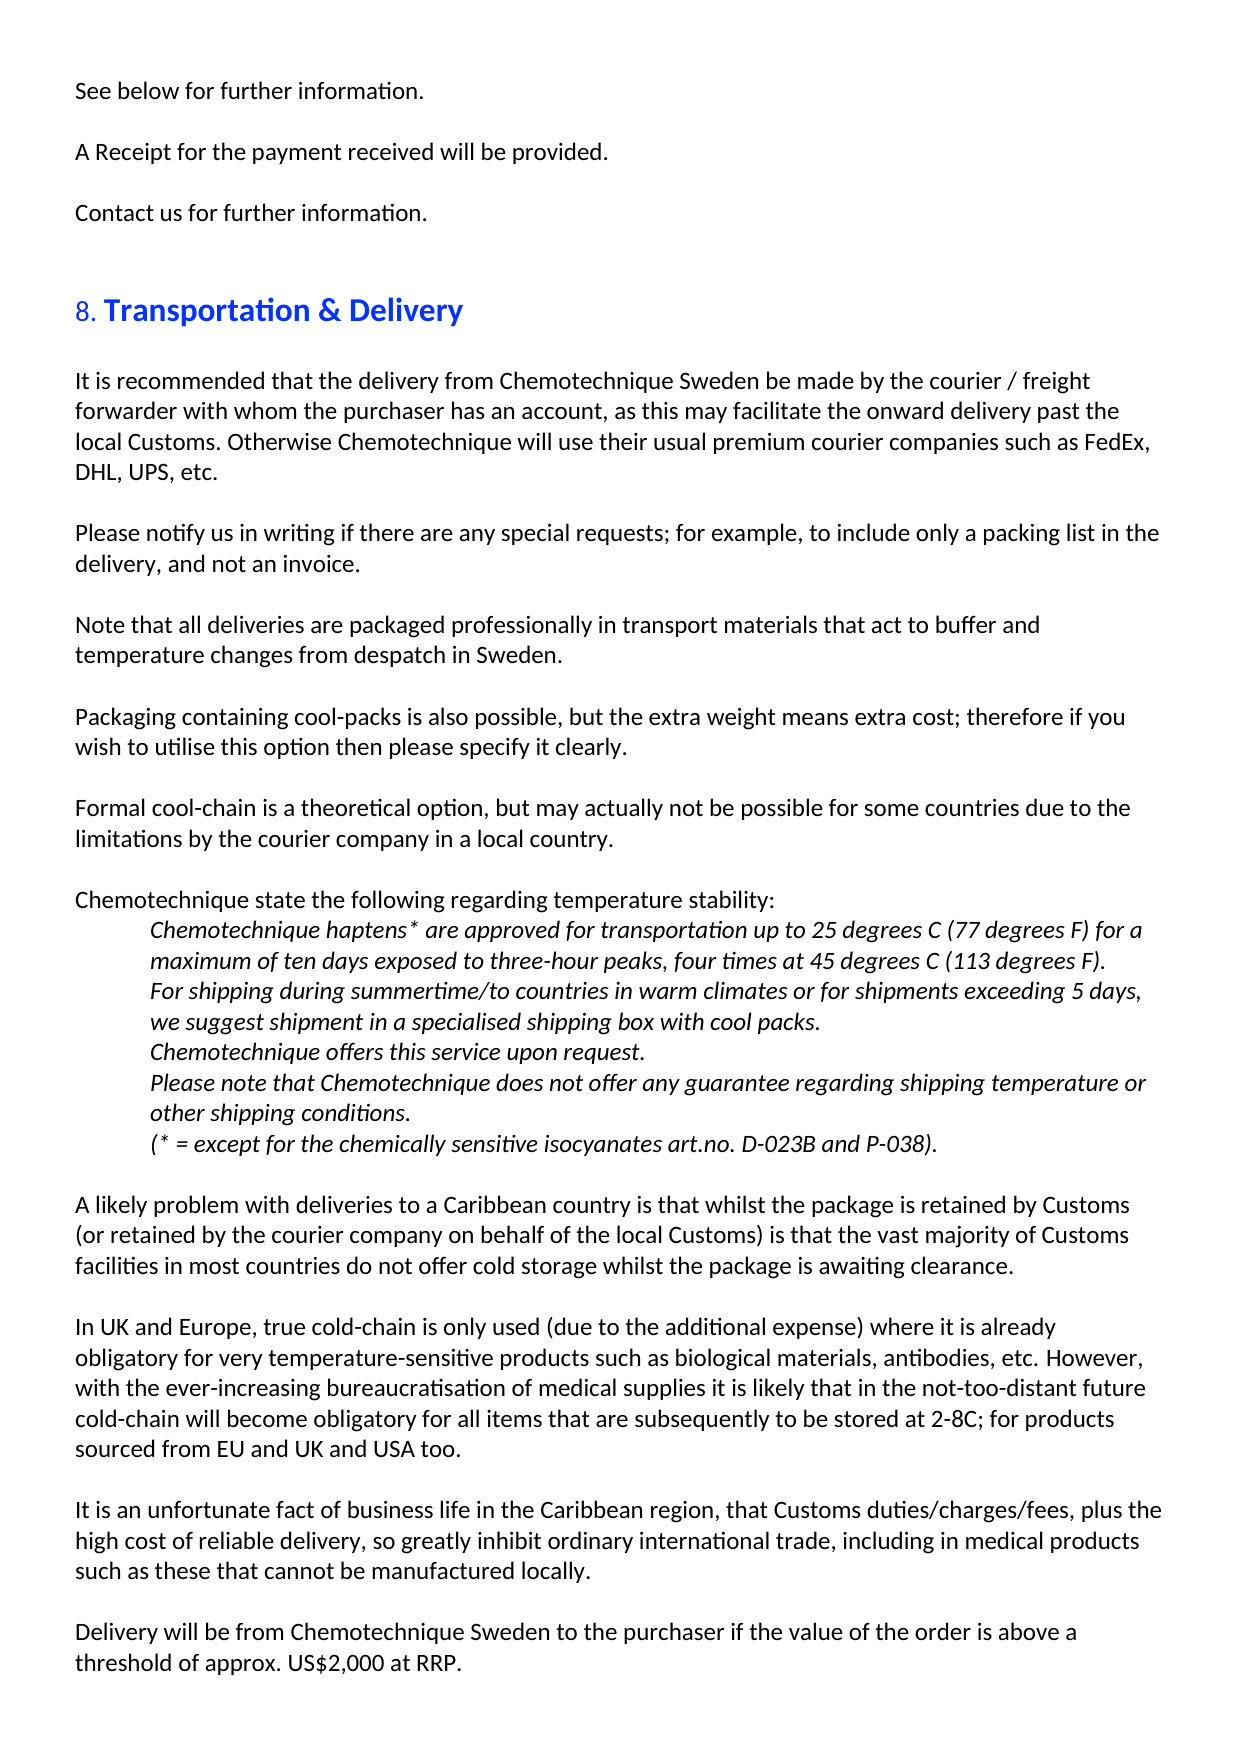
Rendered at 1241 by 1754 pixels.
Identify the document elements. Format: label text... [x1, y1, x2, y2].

text A Receipt for the payment received will be provided. [75, 136, 1165, 167]
text Contact us for further information. [75, 197, 1165, 228]
text See below for further information. [75, 75, 1165, 106]
text Chemotechnique state the following regarding temperature stability: [75, 884, 1165, 914]
text In UK and Europe, true cold-chain is only used (due to the additional expense) where it is already obligatory for very temperature-sensitive products such as biological materials, antibodies, etc. However, with the ever-increasing bureaucratisation of medical supplies it is likely that in the not-too-distant future cold-chain will become obligatory for all items that are subsequently to be stored at 2-8C; for products sourced from EU and UK and USA too. [75, 1311, 1165, 1464]
text For shipping during summertime/to countries in warm climates or for shipments exceeding 5 days, we suggest shipment in a specialised shipping box with cool packs. [150, 975, 1165, 1036]
text Formal cool-chain is a theoretical option, but may actually not be possible for some countries due to the limitations by the courier company in a local country. [75, 792, 1165, 853]
text A likely problem with deliveries to a Caribbean country is that whilst the package is retained by Customs (or retained by the courier company on behalf of the local Customs) is that the vast majority of Customs facilities in most countries do not offer cold storage whilst the package is awaiting clearance. [75, 1189, 1165, 1281]
text Chemotechnique offers this service upon request. [150, 1036, 1165, 1067]
text Packaging containing cool-packs is also possible, but the extra weight means extra cost; therefore if you wish to utilise this option then please specify it clearly. [75, 701, 1165, 762]
text It is an unfortunate fact of business life in the Caribbean region, that Customs duties/charges/fees, plus the high cost of reliable delivery, so greatly inhibit ordinary international trade, including in medical products such as these that cannot be manufactured locally. [75, 1494, 1165, 1586]
text 8. Transportation & Delivery [75, 289, 1165, 329]
text Please notify us in writing if there are any special requests; for example, to include only a packing list in the delivery, and not an invoice. [75, 518, 1165, 579]
text Please note that Chemotechnique does not offer any guarantee regarding shipping temperature or other shipping conditions. [150, 1067, 1165, 1128]
text Chemotechnique haptens* are approved for transportation up to 25 degrees C (77 degrees F) for a maximum of ten days exposed to three-hour peaks, four times at 45 degrees C (113 degrees F). [150, 914, 1165, 975]
text It is recommended that the delivery from Chemotechnique Sweden be made by the courier / freight forwarder with whom the purchaser has an account, as this may facilitate the onward delivery past the local Customs. Otherwise Chemotechnique will use their usual premium courier companies such as FedEx, DHL, UPS, etc. [75, 365, 1165, 487]
text Note that all deliveries are packaged professionally in transport materials that act to buffer and temperature changes from despatch in Sweden. [75, 609, 1165, 670]
text (* = except for the chemically sensitive isocyanates art.no. D-023B and P-038). [150, 1128, 1165, 1158]
text Delivery will be from Chemotechnique Sweden to the purchaser if the value of the order is above a threshold of approx. US$2,000 at RRP. [75, 1616, 1165, 1677]
